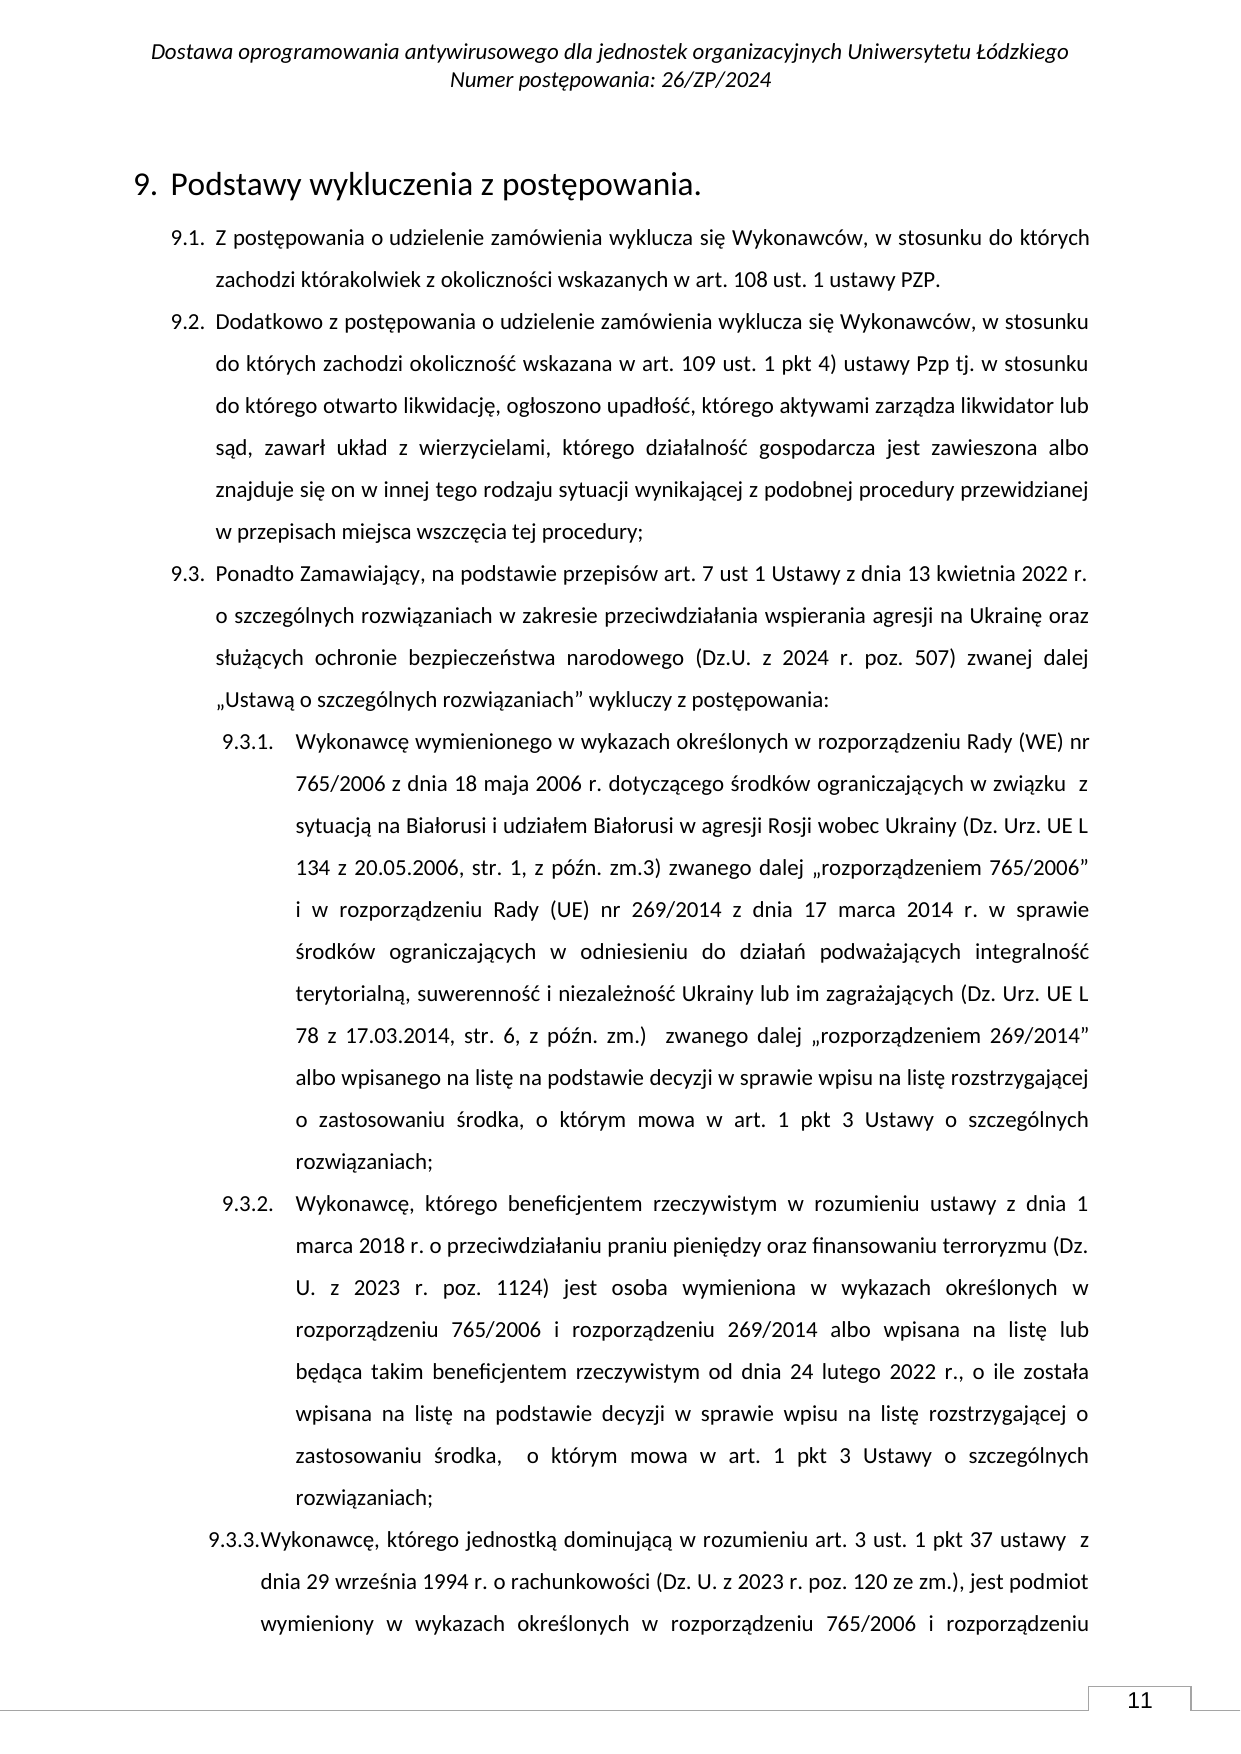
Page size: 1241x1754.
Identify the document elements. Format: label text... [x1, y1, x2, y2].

list Z postępowania o udzielenie zamówienia wyklucza się Wykonawców, w stosunku do których zachodzi którakolwiek z okoliczności wskazanych w art. 108 ust. 1 ustawy PZP. [170, 223, 1090, 293]
subtitle Podstawy wykluczenia z postępowania. [133, 162, 1090, 203]
list Ponadto Zamawiający, na podstawie przepisów art. 7 ust 1 Ustawy z dnia 13 kwietnia 2022 r. o szczególnych rozwiązaniach w zakresie przeciwdziałania wspierania agresji na Ukrainę oraz służących ochronie bezpieczeństwa narodowego (Dz.U. z 2024 r. poz. 507) zwanej dalej „Ustawą o szczególnych rozwiązaniach” wykluczy z postępowania: [170, 559, 1090, 713]
list Wykonawcę wymienionego w wykazach określonych w rozporządzeniu Rady (WE) nr 765/2006 z dnia 18 maja 2006 r. dotyczącego środków ograniczających w związku z sytuacją na Białorusi i udziałem Białorusi w agresji Rosji wobec Ukrainy (Dz. Urz. UE L 134 z 20.05.2006, str. 1, z późn. zm.3) zwanego dalej „rozporządzeniem 765/2006” i w rozporządzeniu Rady (UE) nr 269/2014 z dnia 17 marca 2014 r. w sprawie środków ograniczających w odniesieniu do działań podważających integralność terytorialną, suwerenność i niezależność Ukrainy lub im zagrażających (Dz. Urz. UE L 78 z 17.03.2014, str. 6, z późn. zm.) zwanego dalej „rozporządzeniem 269/2014” albo wpisanego na listę na podstawie decyzji w sprawie wpisu na listę rozstrzygającej o zastosowaniu środka, o którym mowa w art. 1 pkt 3 Ustawy o szczególnych rozwiązaniach; [222, 727, 1090, 1175]
list Wykonawcę, którego beneficjentem rzeczywistym w rozumieniu ustawy z dnia 1 marca 2018 r. o przeciwdziałaniu praniu pieniędzy oraz finansowaniu terroryzmu (Dz. U. z 2023 r. poz. 1124) jest osoba wymieniona w wykazach określonych w rozporządzeniu 765/2006 i rozporządzeniu 269/2014 albo wpisana na listę lub będąca takim beneficjentem rzeczywistym od dnia 24 lutego 2022 r., o ile została wpisana na listę na podstawie decyzji w sprawie wpisu na listę rozstrzygającej o zastosowaniu środka, o którym mowa w art. 1 pkt 3 Ustawy o szczególnych rozwiązaniach; [222, 1189, 1090, 1511]
list Dodatkowo z postępowania o udzielenie zamówienia wyklucza się Wykonawców, w stosunku do których zachodzi okoliczność wskazana w art. 109 ust. 1 pkt 4) ustawy Pzp tj. w stosunku do którego otwarto likwidację, ogłoszono upadłość, którego aktywami zarządza likwidator lub sąd, zawarł układ z wierzycielami, którego działalność gospodarcza jest zawieszona albo znajduje się on w innej tego rodzaju sytuacji wynikającej z podobnej procedury przewidzianej w przepisach miejsca wszczęcia tej procedury; [170, 307, 1090, 545]
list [208, 1525, 1090, 1637]
